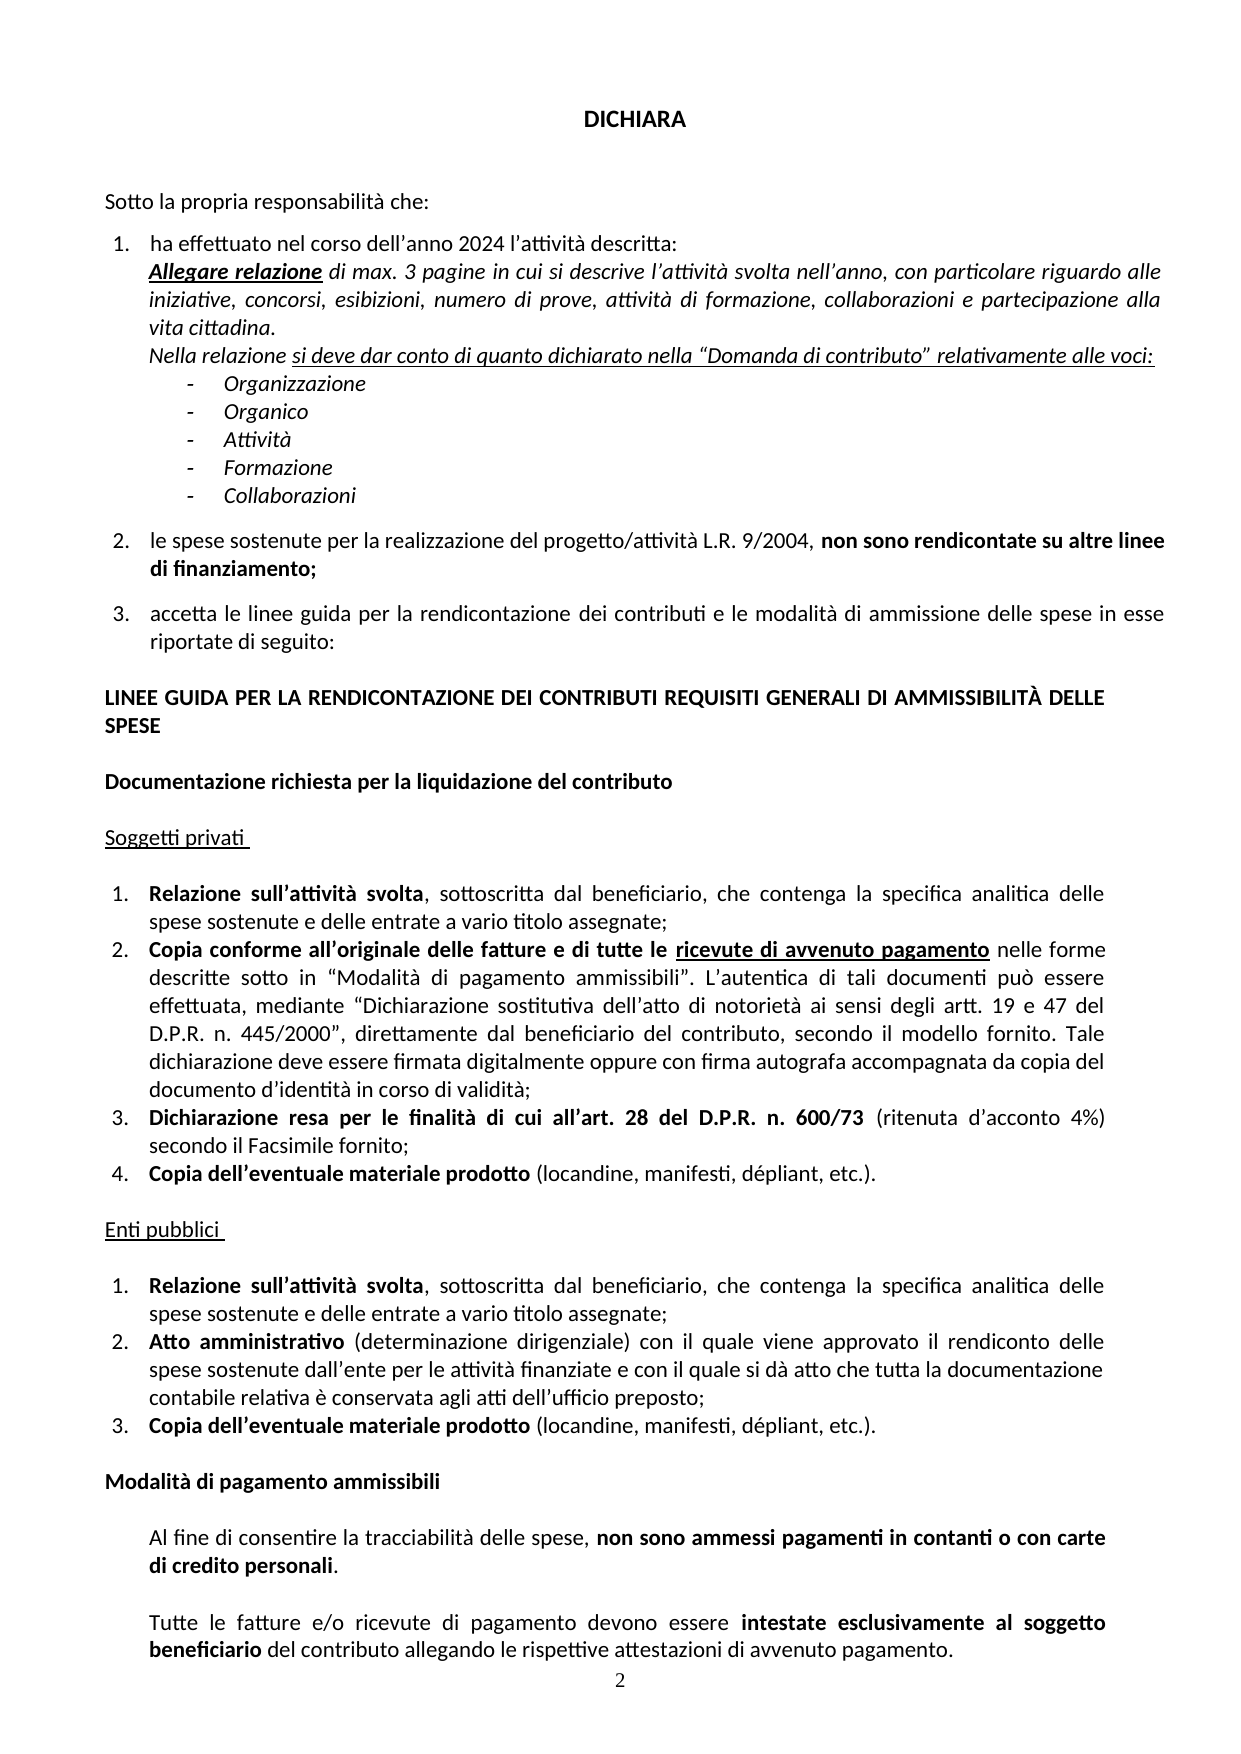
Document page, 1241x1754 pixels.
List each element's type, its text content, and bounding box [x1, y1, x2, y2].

list Attività [186, 425, 1165, 453]
list Copia dell’eventuale materiale prodotto (locandine, manifesti, dépliant, etc.). [111, 1411, 1106, 1439]
text DICHIARA [104, 103, 1165, 134]
list Dichiarazione resa per le finalità di cui all’art. 28 del D.P.R. n. 600/73 (ritenuta d’acconto 4%) secondo il Facsimile fornito; [111, 1103, 1106, 1159]
text Allegare relazione di max. 3 pagine in cui si descrive l’attività svolta nell’anno, con particolare riguardo alle iniziative, concorsi, esibizioni, numero di prove, attività di formazione, collaborazioni e partecipazione alla vita cittadina. [149, 257, 1165, 341]
list Collaborazioni [186, 481, 1165, 509]
list Relazione sull’attività svolta, sottoscritta dal beneficiario, che contenga la specifica analitica delle spese sostenute e delle entrate a vario titolo assegnate; [111, 1271, 1106, 1327]
text Tutte le fatture e/o ricevute di pagamento devono essere intestate esclusivamente al soggetto beneficiario del contributo allegando le rispettive attestazioni di avvenuto pagamento. [149, 1608, 1106, 1664]
text Nella relazione si deve dar conto di quanto dichiarato nella “Domanda di contributo” relativamente alle voci: [149, 341, 1165, 369]
list Atto amministrativo (determinazione dirigenziale) con il quale viene approvato il rendiconto delle spese sostenute dall’ente per le attività finanziate e con il quale si dà atto che tutta la documentazione contabile relativa è conservata agli atti dell’ufficio preposto; [111, 1327, 1106, 1411]
list Organico [186, 397, 1165, 425]
list accetta le linee guida per la rendicontazione dei contributi e le modalità di ammissione delle spese in esse riportate di seguito: [112, 599, 1165, 655]
text Modalità di pagamento ammissibili [104, 1467, 1106, 1496]
list Copia dell’eventuale materiale prodotto (locandine, manifesti, dépliant, etc.). [111, 1159, 1106, 1187]
list le spese sostenute per la realizzazione del progetto/attività L.R. 9/2004, non sono rendicontate su altre linee di finanziamento; [112, 526, 1165, 582]
text Sotto la propria responsabilità che: [104, 187, 1165, 215]
text LINEE GUIDA PER LA RENDICONTAZIONE DEI CONTRIBUTI REQUISITI GENERALI DI AMMISSIBILITÀ DELLE SPESE [104, 683, 1106, 739]
text Al fine di consentire la tracciabilità delle spese, non sono ammessi pagamenti in contanti o con carte di credito personali. [149, 1523, 1106, 1579]
text Documentazione richiesta per la liquidazione del contributo [104, 767, 1106, 795]
list Organizzazione [186, 369, 1165, 397]
text Soggetti privati [104, 823, 1106, 851]
text Enti pubblici [104, 1215, 1106, 1243]
list Formazione [186, 453, 1165, 481]
list Copia conforme all’originale delle fatture e di tutte le ricevute di avvenuto pagamento nelle forme descritte sotto in “Modalità di pagamento ammissibili”. L’autentica di tali documenti può essere effettuata, mediante “Dichiarazione sostitutiva dell’atto di notorietà ai sensi degli artt. 19 e 47 del D.P.R. n. 445/2000”, direttamente dal beneficiario del contributo, secondo il modello fornito. Tale dichiarazione deve essere firmata digitalmente oppure con firma autografa accompagnata da copia del documento d’identità in corso di validità; [111, 935, 1106, 1103]
list ha effettuato nel corso dell’anno 2024 l’attività descritta: [112, 229, 1165, 257]
list Relazione sull’attività svolta, sottoscritta dal beneficiario, che contenga la specifica analitica delle spese sostenute e delle entrate a vario titolo assegnate; [111, 879, 1106, 935]
